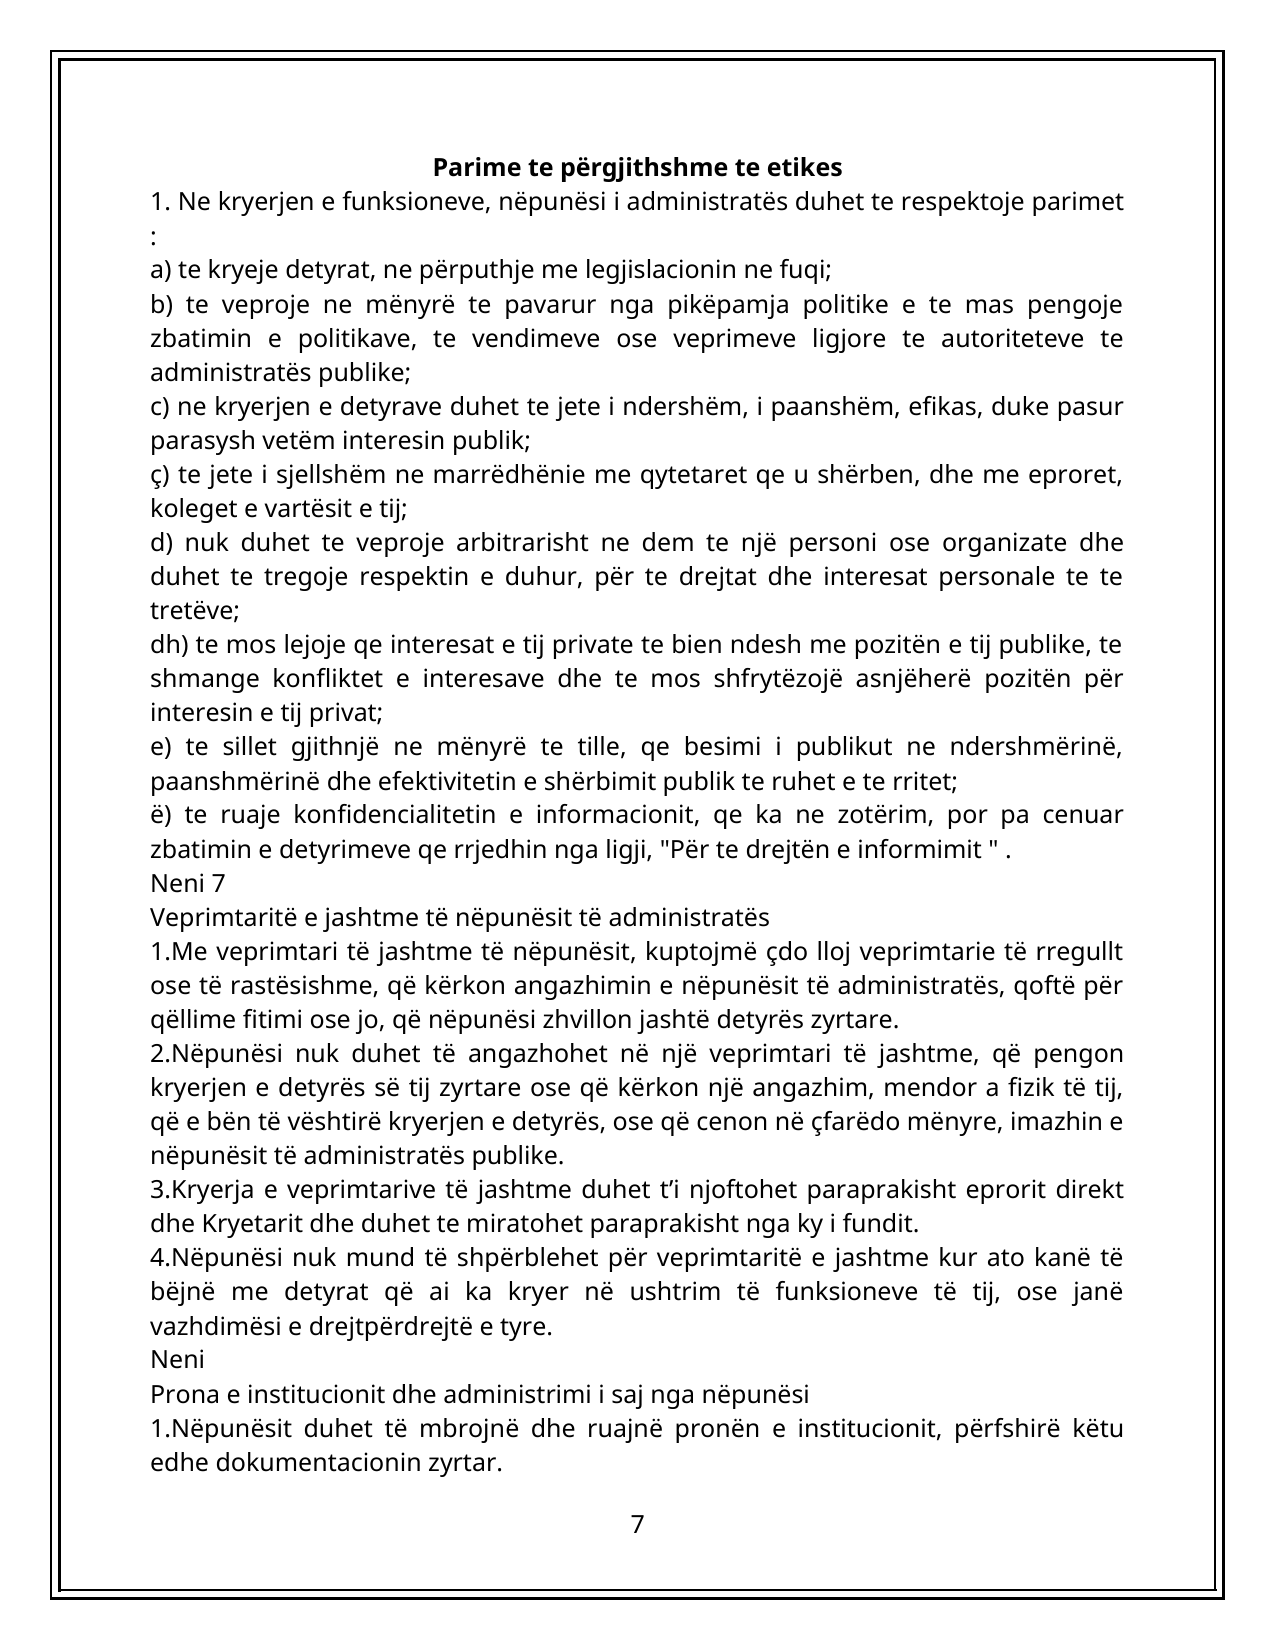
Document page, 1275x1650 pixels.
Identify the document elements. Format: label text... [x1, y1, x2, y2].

text 3.Kryerja e veprimtarive të jashtme duhet t’i njoftohet paraprakisht eprorit direkt dhe Kryetarit dhe duhet te miratohet paraprakisht nga ky i fundit. [150, 1172, 1125, 1240]
text Neni [150, 1342, 1125, 1376]
text Neni 7 [150, 865, 1125, 899]
text a) te kryeje detyrat, ne përputhje me legjislacionin ne fuqi; [150, 252, 1125, 286]
text c) ne kryerjen e detyrave duhet te jete i ndershëm, i paanshëm, efikas, duke pasur parasysh vetëm interesin publik; [150, 388, 1125, 457]
text ë) te ruaje konfidencialitetin e informacionit, qe ka ne zotërim, por pa cenuar zbatimin e detyrimeve qe rrjedhin nga ligji, "Për te drejtën e informimit " . [150, 797, 1125, 865]
text Veprimtaritë e jashtme të nëpunësit të administratës [150, 899, 1125, 933]
text 4.Nëpunësi nuk mund të shpërblehet për veprimtaritë e jashtme kur ato kanë të bëjnë me detyrat që ai ka kryer në ushtrim të funksioneve të tij, ose janë vazhdimësi e drejtpërdrejtë e tyre. [150, 1240, 1125, 1342]
text Prona e institucionit dhe administrimi i saj nga nëpunësi [150, 1376, 1125, 1410]
text d) nuk duhet te veproje arbitrarisht ne dem te një personi ose organizate dhe duhet te tregoje respektin e duhur, për te drejtat dhe interesat personale te te tretëve; [150, 525, 1125, 627]
text 1.Me veprimtari të jashtme të nëpunësit, kuptojmë çdo lloj veprimtarie të rregullt ose të rastësishme, që kërkon angazhimin e nëpunësit të administratës, qoftë për qëllime fitimi ose jo, që nëpunësi zhvillon jashtë detyrës zyrtare. [150, 933, 1125, 1036]
text Parime te përgjithshme te etikes [150, 150, 1125, 184]
text ç) te jete i sjellshëm ne marrëdhënie me qytetaret qe u shërben, dhe me eproret, koleget e vartësit e tij; [150, 457, 1125, 525]
text 1.Nëpunësit duhet të mbrojnë dhe ruajnë pronën e institucionit, përfshirë këtu edhe dokumentacionin zyrtar. [150, 1410, 1125, 1478]
text e) te sillet gjithnjë ne mënyrë te tille, qe besimi i publikut ne ndershmërinë, paanshmërinë dhe efektivitetin e shërbimit publik te ruhet e te rritet; [150, 729, 1125, 797]
text 1. Ne kryerjen e funksioneve, nëpunësi i administratës duhet te respektoje parimet : [150, 184, 1125, 252]
text 2.Nëpunësi nuk duhet të angazhohet në një veprimtari të jashtme, që pengon kryerjen e detyrës së tij zyrtare ose që kërkon një angazhim, mendor a fizik të tij, që e bën të vështirë kryerjen e detyrës, ose që cenon në çfarëdo mënyre, imazhin e nëpunësit të administratës publike. [150, 1036, 1125, 1172]
text b) te veproje ne mënyrë te pavarur nga pikëpamja politike e te mas pengoje zbatimin e politikave, te vendimeve ose veprimeve ligjore te autoriteteve te administratës publike; [150, 286, 1125, 388]
text dh) te mos lejoje qe interesat e tij private te bien ndesh me pozitën e tij publike, te shmange konfliktet e interesave dhe te mos shfrytëzojë asnjëherë pozitën për interesin e tij privat; [150, 627, 1125, 729]
